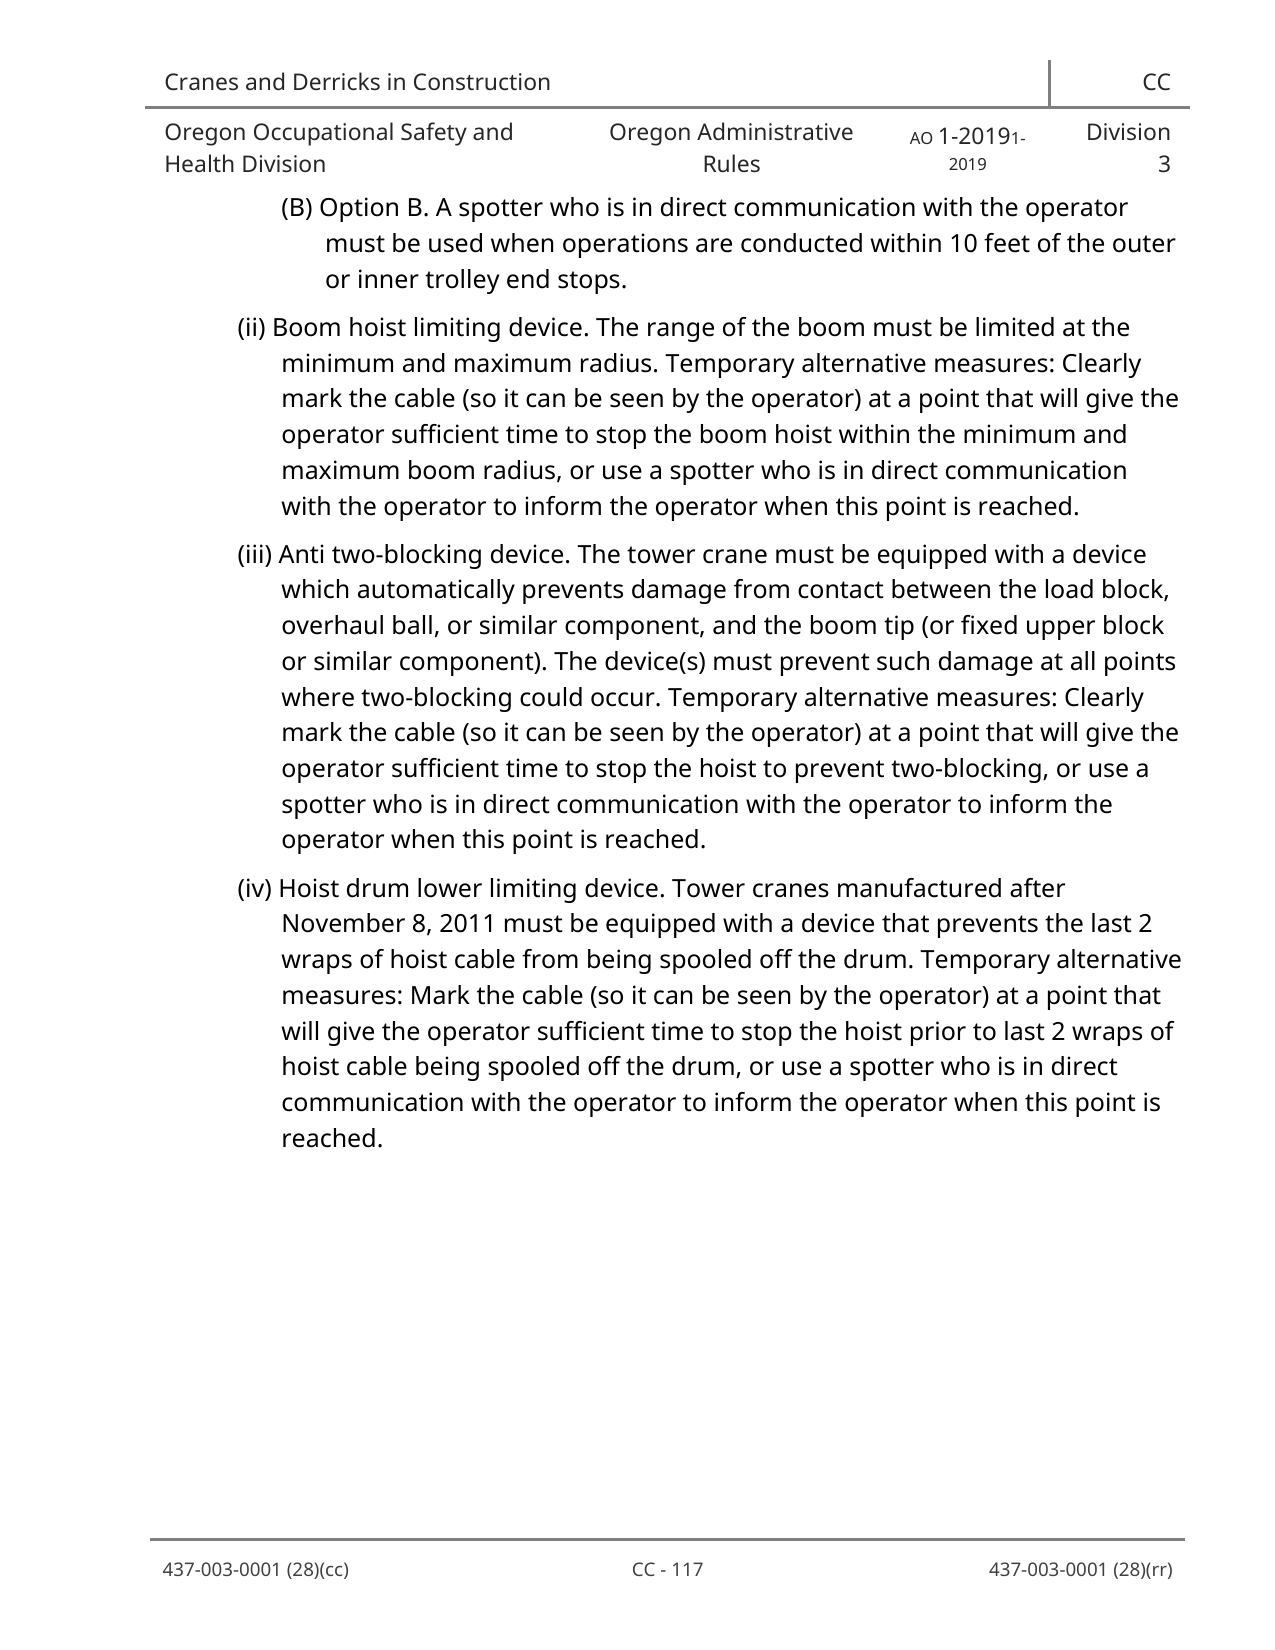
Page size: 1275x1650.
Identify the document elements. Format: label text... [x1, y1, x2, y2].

list (iii) Anti two-blocking device. The tower crane must be equipped with a device which automatically prevents damage from contact between the load block, overhaul ball, or similar component, and the boom tip (or fixed upper block or similar component). The device(s) must prevent such damage at all points where two-blocking could occur. Temporary alternative measures: Clearly mark the cable (so it can be seen by the operator) at a point that will give the operator sufficient time to stop the hoist to prevent two-blocking, or use a spotter who is in direct communication with the operator to inform the operator when this point is reached. [237, 536, 1185, 856]
list (ii) Boom hoist limiting device. The range of the boom must be limited at the minimum and maximum radius. Temporary alternative measures: Clearly mark the cable (so it can be seen by the operator) at a point that will give the operator sufficient time to stop the boom hoist within the minimum and maximum boom radius, or use a spotter who is in direct communication with the operator to inform the operator when this point is reached. [237, 309, 1185, 522]
list (iv) Hoist drum lower limiting device. Tower cranes manufactured after November 8, 2011 must be equipped with a device that prevents the last 2 wraps of hoist cable from being spooled off the drum. Temporary alternative measures: Mark the cable (so it can be seen by the operator) at a point that will give the operator sufficient time to stop the hoist prior to last 2 wraps of hoist cable being spooled off the drum, or use a spotter who is in direct communication with the operator to inform the operator when this point is reached. [237, 870, 1185, 1154]
list (B) Option B. A spotter who is in direct communication with the operator must be used when operations are conducted within 10 feet of the outer or inner trolley end stops. [281, 150, 1185, 295]
